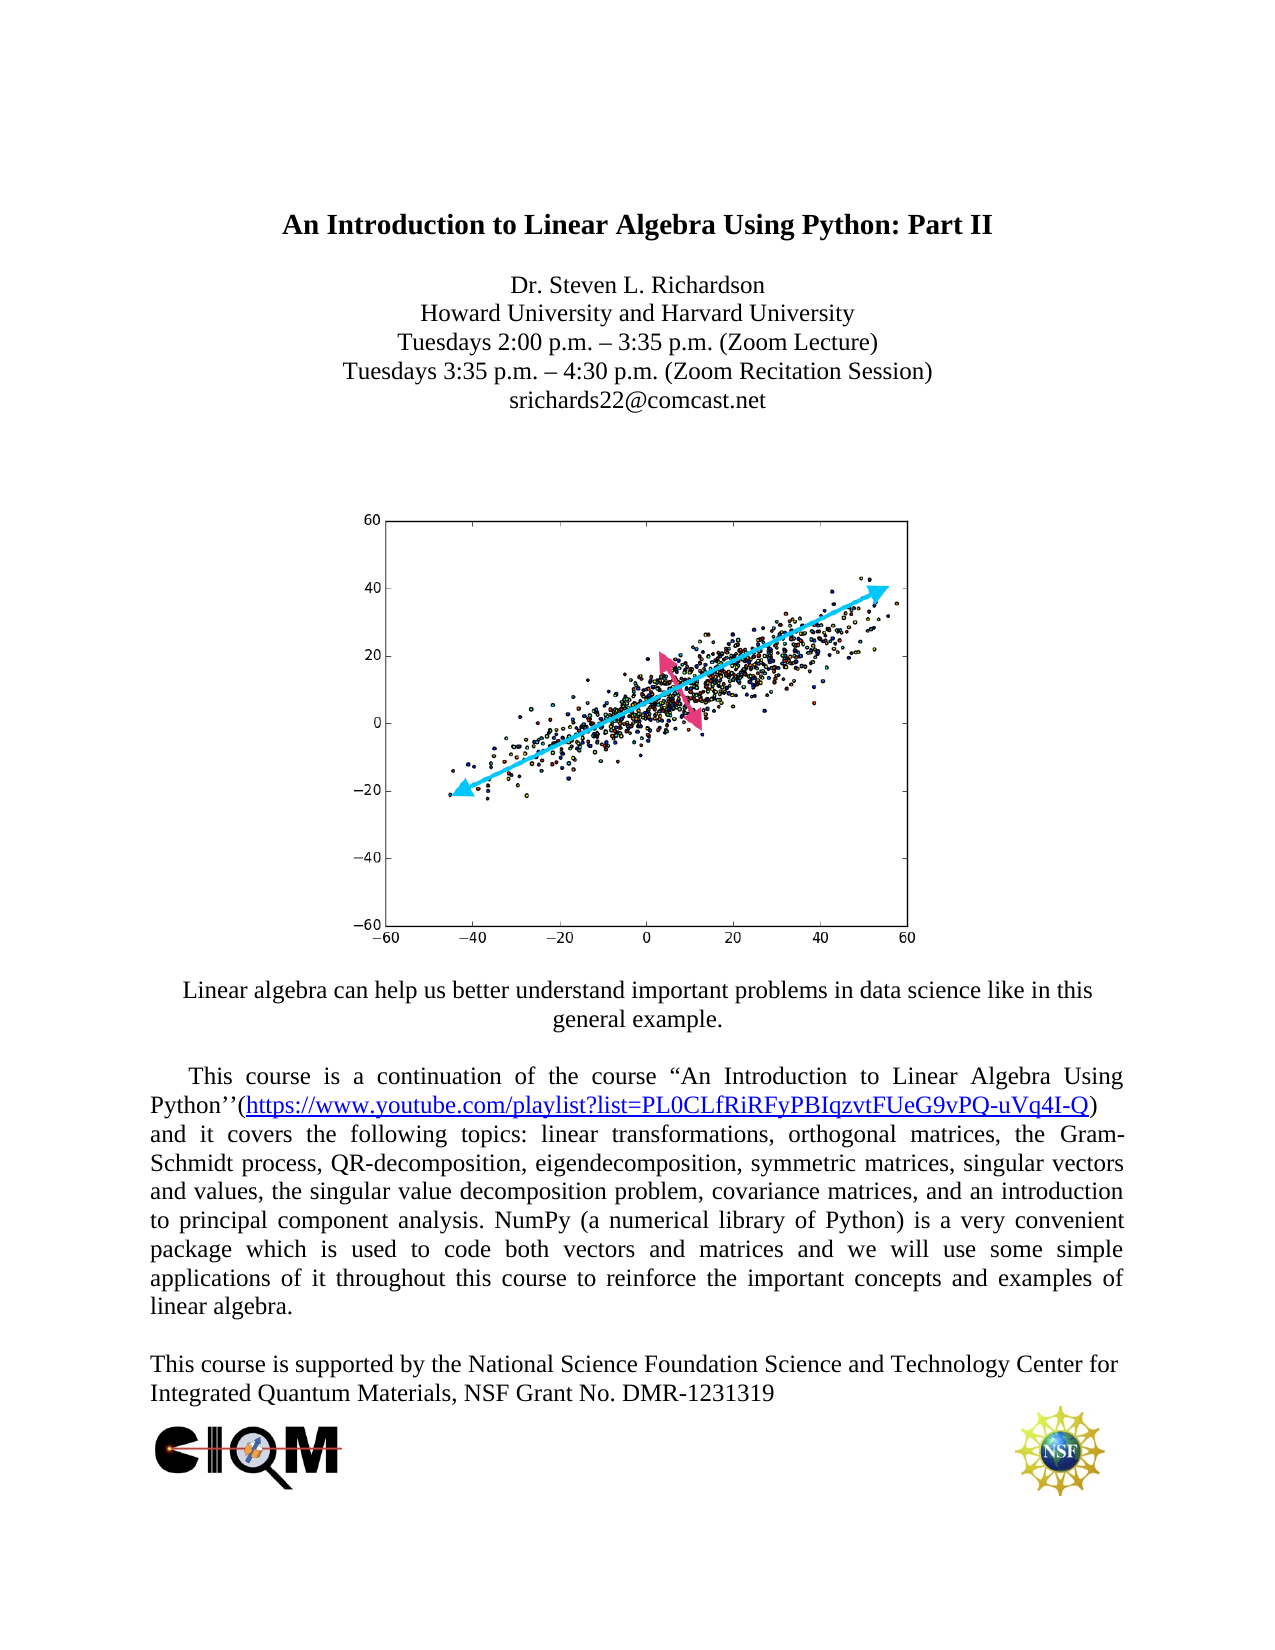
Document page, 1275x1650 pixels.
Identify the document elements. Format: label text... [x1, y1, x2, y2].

text Dr. Steven L. Richardson [150, 270, 1125, 298]
picture [301, 471, 974, 976]
text Tuesdays 2:00 p.m. – 3:35 p.m. (Zoom Lecture) [150, 327, 1125, 356]
text Howard University and Harvard University [150, 298, 1125, 327]
text This course is supported by the National Science Foundation Science and Technology Center for Integrated Quantum Materials, NSF Grant No. DMR-1231319 [150, 1349, 1125, 1406]
picture [1015, 1406, 1105, 1496]
text srichards22@comcast.net [150, 385, 1125, 413]
text An Introduction to Linear Algebra Using Python: Part II [150, 207, 1125, 241]
text Linear algebra can help us better understand important problems in data science like in this general example. [150, 975, 1125, 1033]
picture [150, 1422, 347, 1496]
text This course is a continuation of the course “An Introduction to Linear Algebra Using Python’’(https://www.youtube.com/playlist?list=PL0CLfRiRFyPBIqzvtFUeG9vPQ-uVq4I-Q) and it covers the following topics: linear transformations, orthogonal matrices, the Gram-Schmidt process, QR-decomposition, eigendecomposition, symmetric matrices, singular vectors and values, the singular value decomposition problem, covariance matrices, and an introduction to principal component analysis. NumPy (a numerical library of Python) is a very convenient package which is used to code both vectors and matrices and we will use some simple applications of it throughout this course to reinforce the important concepts and examples of linear algebra. [150, 1061, 1125, 1320]
text Tuesdays 3:35 p.m. – 4:30 p.m. (Zoom Recitation Session) [150, 356, 1125, 385]
